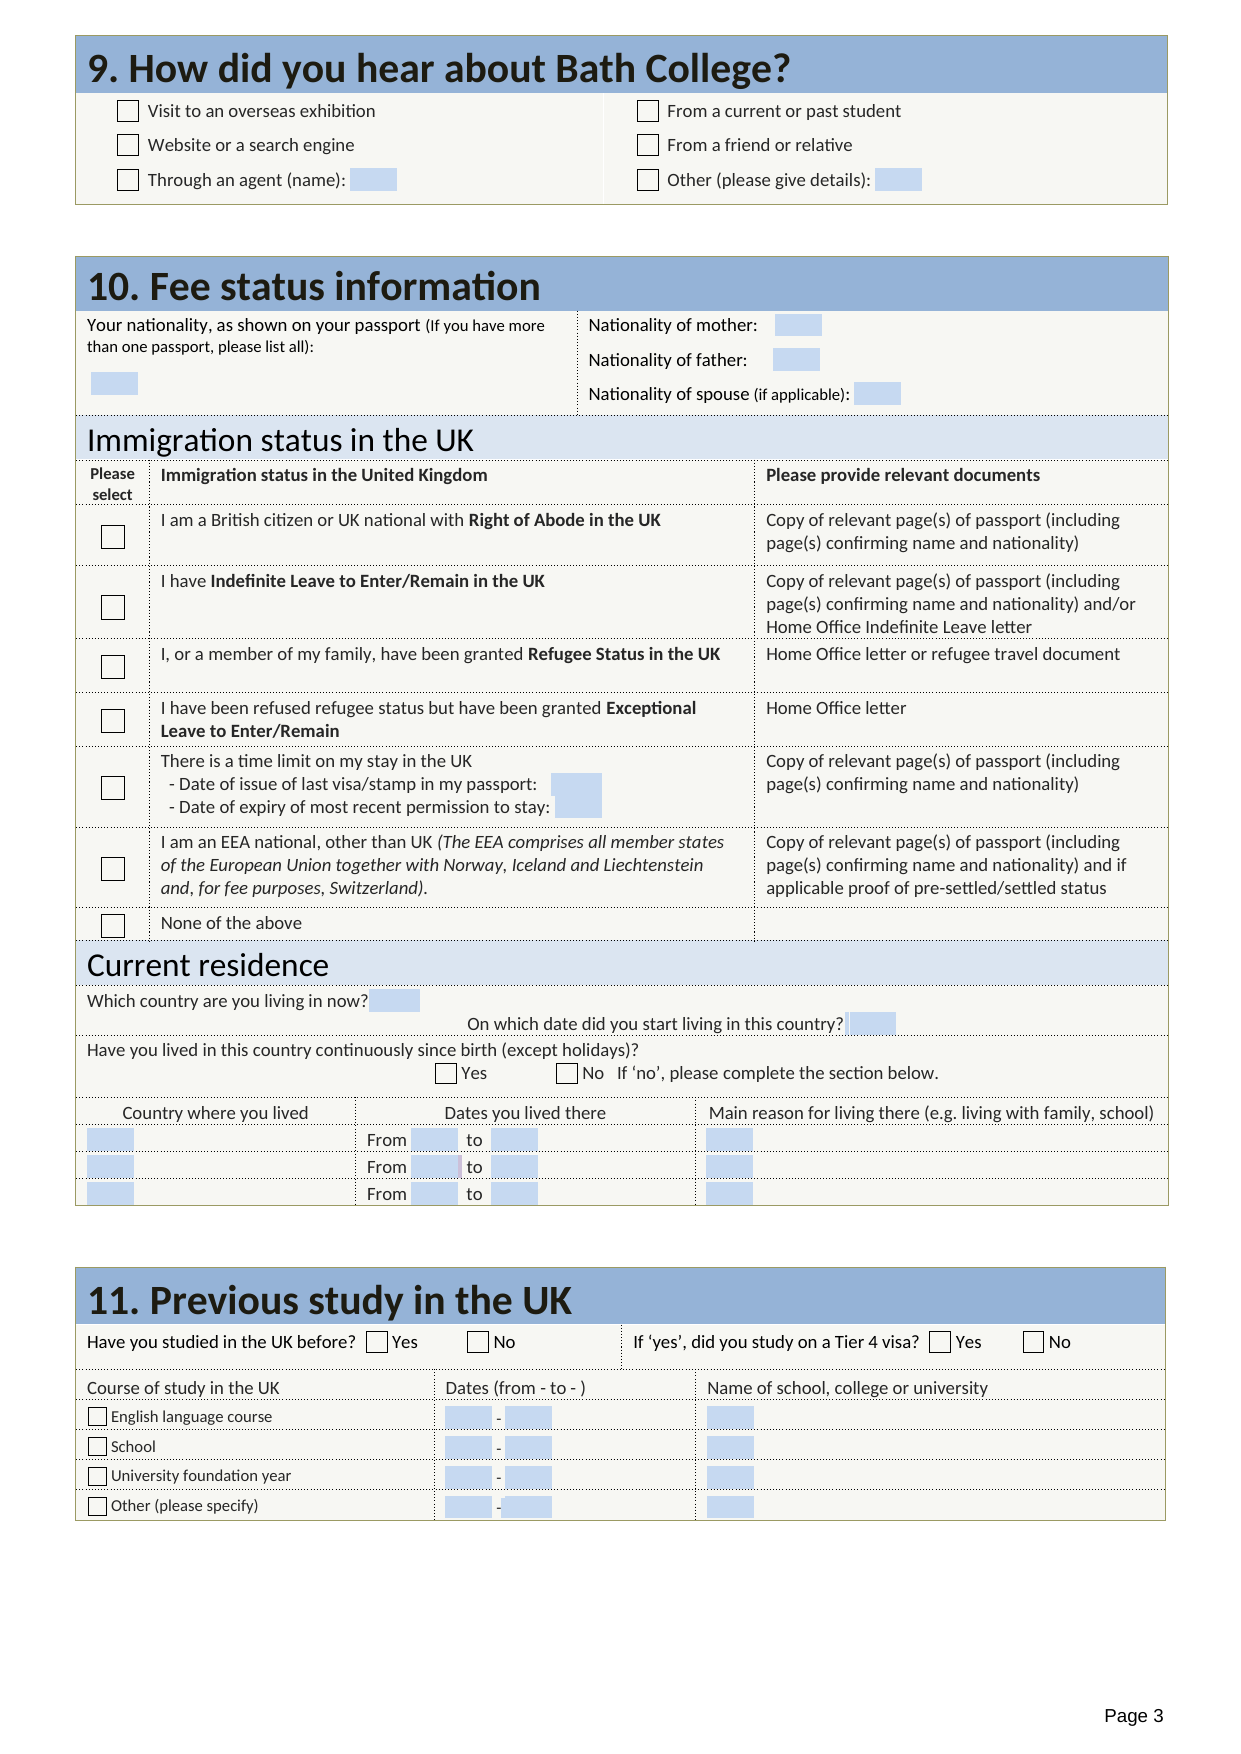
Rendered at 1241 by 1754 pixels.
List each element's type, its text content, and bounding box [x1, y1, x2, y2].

table_cell Copy of relevant page(s) of passport (including page(s) confirming name and nationality) [755, 504, 1168, 565]
table_cell [76, 692, 149, 746]
table_cell From to [356, 1178, 695, 1205]
table_header 9. How did you hear about Bath College? [76, 36, 1167, 93]
table_cell Have you studied in the UK before? Yes No [76, 1325, 622, 1369]
table_cell [76, 565, 149, 638]
table_cell [696, 1429, 1165, 1459]
table_cell Main reason for living there (e.g. living with family, school) [695, 1097, 1168, 1124]
table_cell - [434, 1429, 696, 1459]
table_cell Immigration status in the UK [76, 415, 1168, 459]
table_cell English language course [76, 1399, 434, 1429]
table_cell Please provide relevant documents [755, 460, 1168, 504]
table_cell [76, 907, 149, 940]
table_cell [76, 504, 149, 565]
table_cell Current residence [76, 940, 1168, 985]
table_cell Copy of relevant page(s) of passport (including page(s) confirming name and nationality) and if applicable proof of pre-settled/settled status [755, 827, 1168, 907]
table_cell [696, 1399, 1165, 1429]
table_cell There is a time limit on my stay in the UK - Date of issue of last visa/stamp in my passport: - Date of expiry of most recent permission to stay: [149, 746, 755, 827]
table_cell I have Indefinite Leave to Enter/Remain in the UK [149, 565, 755, 638]
table_cell Your nationality, as shown on your passport (If you have more than one passport, please list all): [76, 311, 577, 415]
table_cell From to [356, 1124, 695, 1151]
table_cell - [434, 1459, 696, 1489]
table_cell From a current or past student From a friend or relative Other (please give details): [604, 93, 1167, 204]
table_cell Copy of relevant page(s) of passport (including page(s) confirming name and nationality) [755, 746, 1168, 827]
table_cell Nationality of mother: Nationality of father: Nationality of spouse (if applicable): [577, 311, 1168, 415]
table_cell [76, 638, 149, 692]
table_cell - [434, 1489, 696, 1520]
table_cell University foundation year [76, 1459, 434, 1489]
table_cell Home Office letter or refugee travel document [755, 638, 1168, 692]
table_cell Copy of relevant page(s) of passport (including page(s) confirming name and nationality) and/or Home Office Indefinite Leave letter [755, 565, 1168, 638]
table_cell [696, 1489, 1165, 1520]
table_cell [696, 1459, 1165, 1489]
table_header 11. Previous study in the UK [76, 1268, 1165, 1324]
table_cell [76, 746, 149, 827]
table_cell Dates you lived there [356, 1097, 695, 1124]
table_cell If ‘yes’, did you study on a Tier 4 visa? Yes No [622, 1325, 1165, 1369]
table_cell School [76, 1429, 434, 1459]
table_cell Dates (from - to - ) [434, 1369, 696, 1399]
table_cell [76, 1151, 356, 1178]
table_cell I am an EEA national, other than UK (The EEA comprises all member states of the European Union together with Norway, Iceland and Liechtenstein and, for fee purposes, Switzerland). [149, 827, 755, 907]
table_header 10. Fee status information [76, 257, 1168, 311]
table_cell Country where you lived [76, 1097, 356, 1124]
table_cell From to [356, 1151, 695, 1178]
table_cell [76, 827, 149, 907]
table_cell Other (please specify) [76, 1489, 434, 1520]
table_cell [695, 1151, 1168, 1178]
table_cell Name of school, college or university [696, 1369, 1165, 1399]
table_cell [695, 1178, 1168, 1205]
table_cell [695, 1124, 1168, 1151]
table_cell Immigration status in the United Kingdom [149, 460, 755, 504]
table_cell [76, 1178, 356, 1205]
table_cell Visit to an overseas exhibition Website or a search engine Through an agent (name): [76, 93, 603, 204]
table_cell Course of study in the UK [76, 1369, 434, 1399]
table_cell Which country are you living in now? On which date did you start living in this country? [76, 985, 1168, 1035]
table_cell [76, 1124, 356, 1151]
table_cell None of the above [149, 907, 755, 940]
table_cell I, or a member of my family, have been granted Refugee Status in the UK [149, 638, 755, 692]
table_cell Home Office letter [755, 692, 1168, 746]
table_cell Please select [76, 460, 149, 504]
table_cell [755, 907, 1168, 940]
table_cell I am a British citizen or UK national with Right of Abode in the UK [149, 504, 755, 565]
table_cell I have been refused refugee status but have been granted Exceptional Leave to Enter/Remain [149, 692, 755, 746]
table_cell Have you lived in this country continuously since birth (except holidays)? Yes No If ‘no’, please complete the section below. [76, 1035, 1168, 1097]
table_cell - [434, 1399, 696, 1429]
